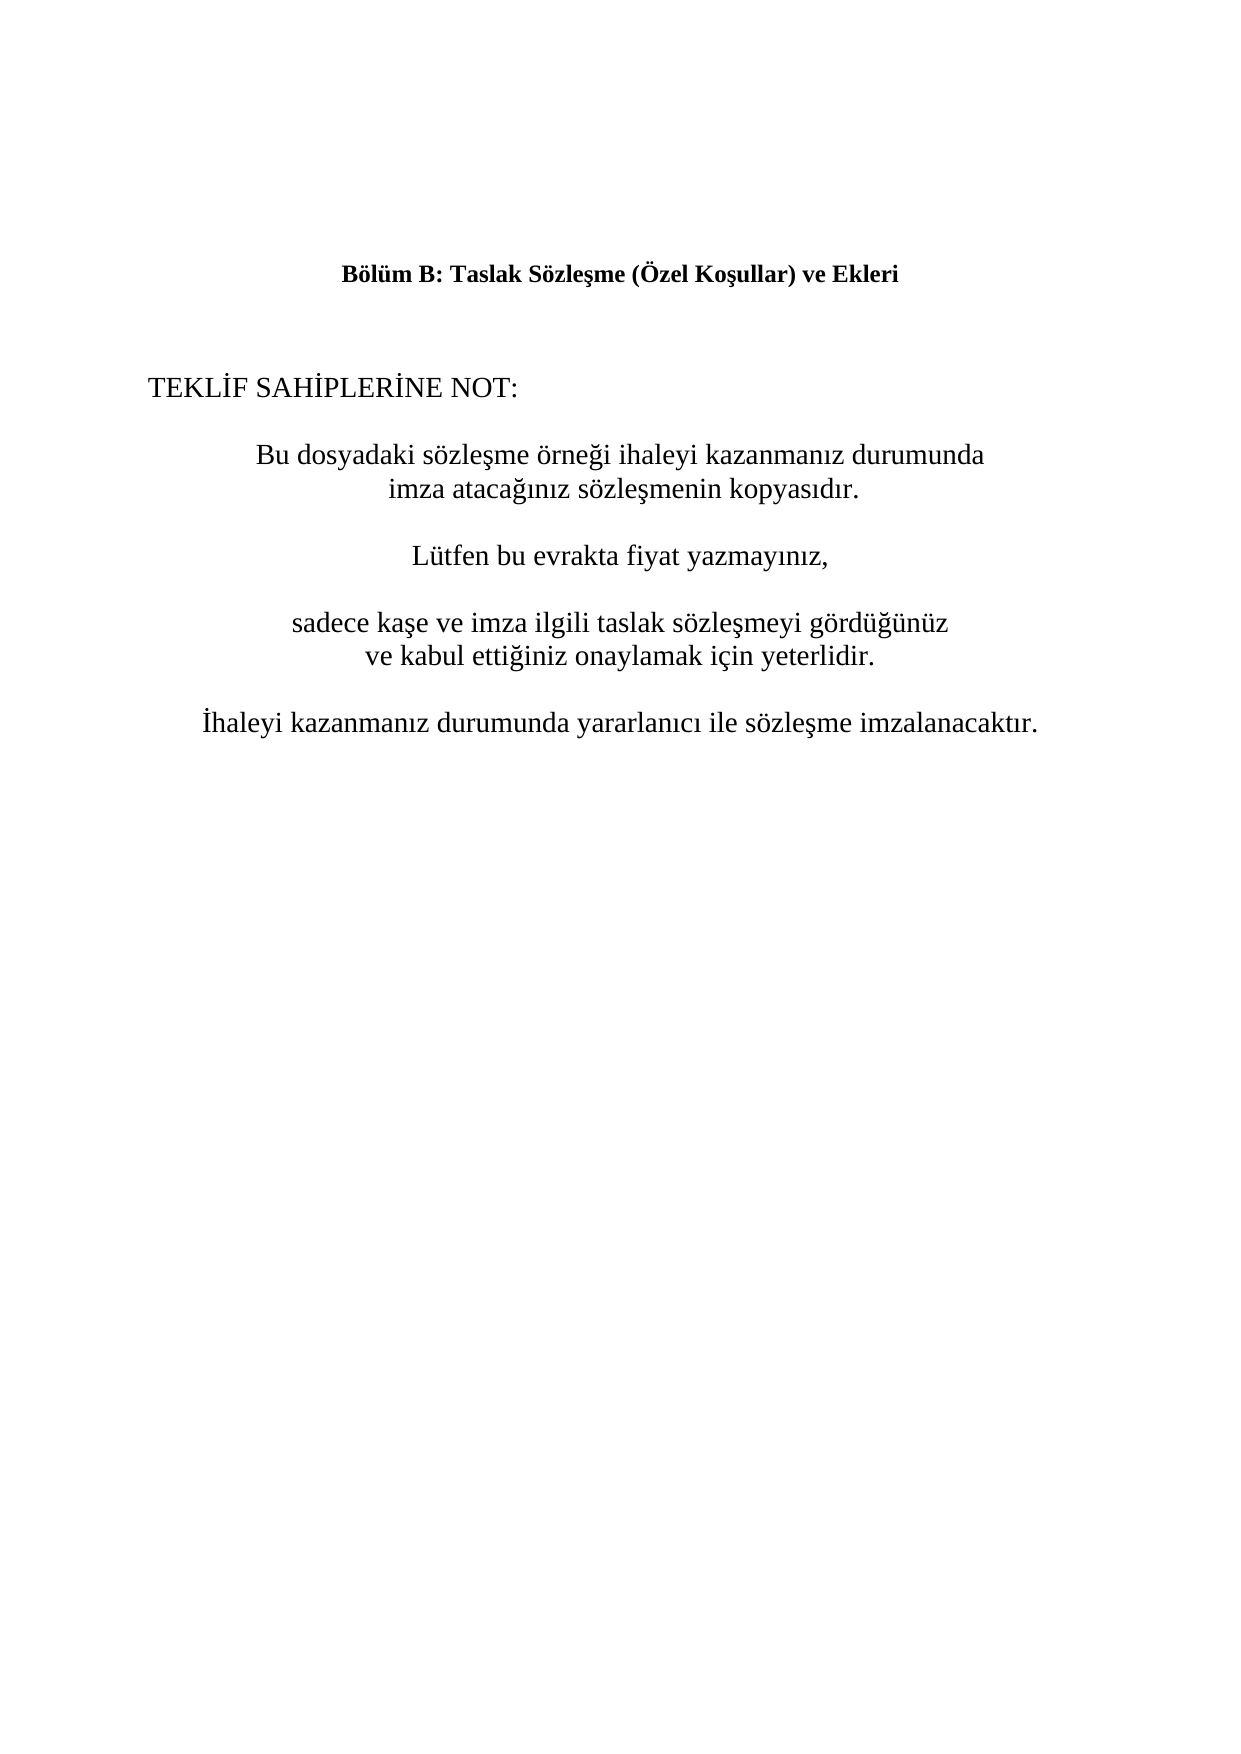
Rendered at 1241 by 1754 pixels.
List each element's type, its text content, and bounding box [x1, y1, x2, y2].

text Lütfen bu evrakta fiyat yazmayınız, [148, 538, 1093, 571]
text imza atacağınız sözleşmenin kopyasıdır. [148, 471, 1093, 504]
text İhaleyi kazanmanız durumunda yararlanıcı ile sözleşme imzalanacaktır. [148, 706, 1093, 739]
subtitle Bölüm B: Taslak Sözleşme (Özel Koşullar) ve Ekleri [148, 259, 1093, 288]
text ve kabul ettiğiniz onaylamak için yeterlidir. [148, 638, 1093, 672]
text Bu dosyadaki sözleşme örneği ihaleyi kazanmanız durumunda [148, 437, 1093, 471]
text sadece kaşe ve imza ilgili taslak sözleşmeyi gördüğünüz [148, 605, 1093, 638]
text TEKLİF SAHİPLERİNE NOT: [148, 370, 1093, 404]
